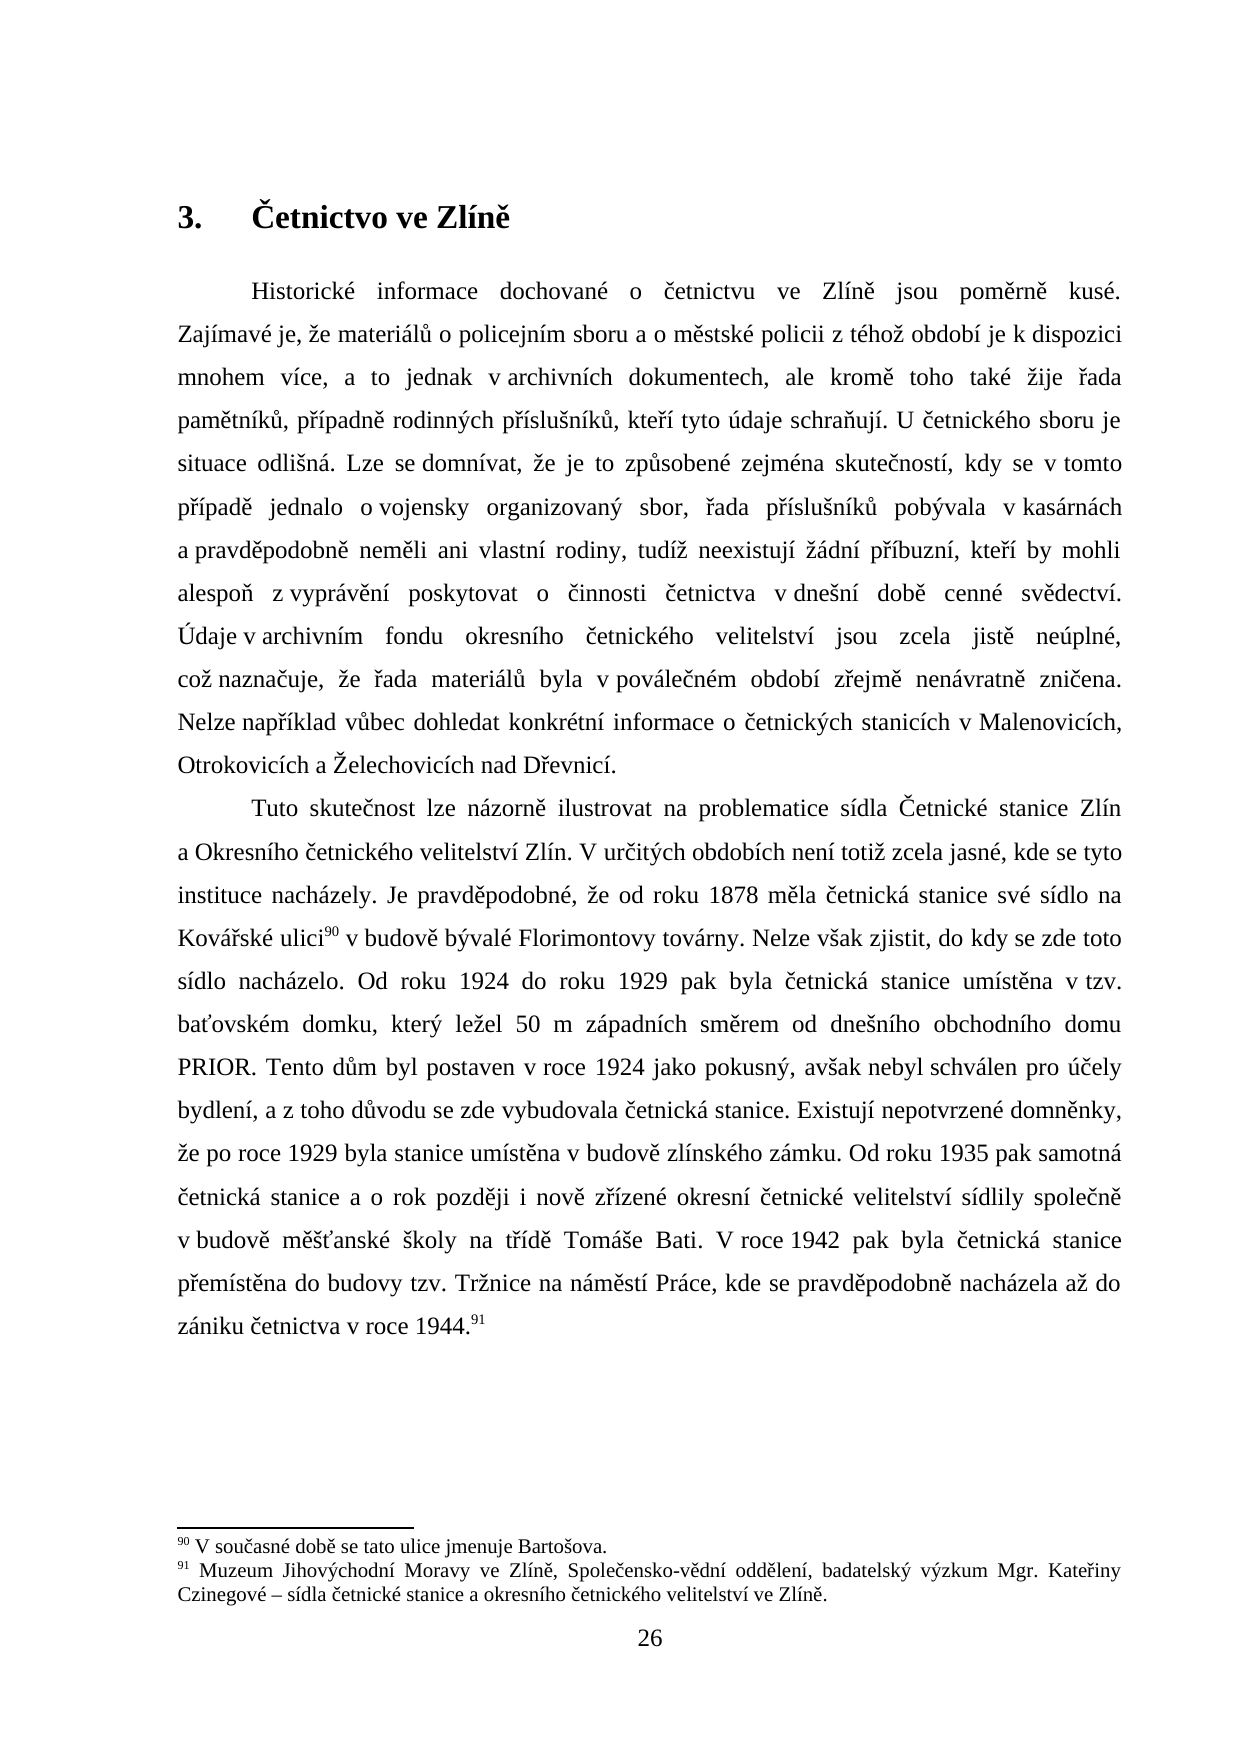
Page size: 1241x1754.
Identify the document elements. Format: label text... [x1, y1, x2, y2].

text Tuto skutečnost lze názorně ilustrovat na problematice sídla Četnické stanice Zlín a Okresního četnického velitelství Zlín. V určitých obdobích není totiž zcela jasné, kde se tyto instituce nacházely. Je pravděpodobné, že od roku 1878 měla četnická stanice své sídlo na Kovářské ulici v budově bývalé Florimontovy továrny. Nelze však zjistit, do kdy se zde toto sídlo nacházelo. Od roku 1924 do roku 1929 pak byla četnická stanice umístěna v tzv. baťovském domku, který ležel 50 m západních směrem od dnešního obchodního domu PRIOR. Tento dům byl postaven v roce 1924 jako pokusný, avšak nebyl schválen pro účely bydlení, a z toho důvodu se zde vybudovala četnická stanice. Existují nepotvrzené domněnky, že po roce 1929 byla stanice umístěna v budově zlínského zámku. Od roku 1935 pak samotná četnická stanice a o rok později i nově zřízené okresní četnické velitelství sídlily společně v budově měšťanské školy na třídě Tomáše Bati. V roce 1942 pak byla četnická stanice přemístěna do budovy tzv. Tržnice na náměstí Práce, kde se pravděpodobně nacházela až do zániku četnictva v roce 1944. [177, 793, 1122, 1340]
text Historické informace dochované o četnictvu ve Zlíně jsou poměrně kusé. Zajímavé je, že materiálů o policejním sboru a o městské policii z téhož období je k dispozici mnohem více, a to jednak v archivních dokumentech, ale kromě toho také žije řada pamětníků, případně rodinných příslušníků, kteří tyto údaje schraňují. U četnického sboru je situace odlišná. Lze se domnívat, že je to způsobené zejména skutečností, kdy se v tomto případě jednalo o vojensky organizovaný sbor, řada příslušníků pobývala v kasárnách a pravděpodobně neměli ani vlastní rodiny, tudíž neexistují žádní příbuzní, kteří by mohli alespoň z vyprávění poskytovat o činnosti četnictva v dnešní době cenné svědectví. Údaje v archivním fondu okresního četnického velitelství jsou zcela jistě neúplné, což naznačuje, že řada materiálů byla v poválečném období zřejmě nenávratně zničena. Nelze například vůbec dohledat konkrétní informace o četnických stanicích v Malenovicích, Otrokovicích a Želechovicích nad Dřevnicí. [177, 276, 1122, 779]
subtitle Četnictvo ve Zlíně [177, 198, 1122, 236]
